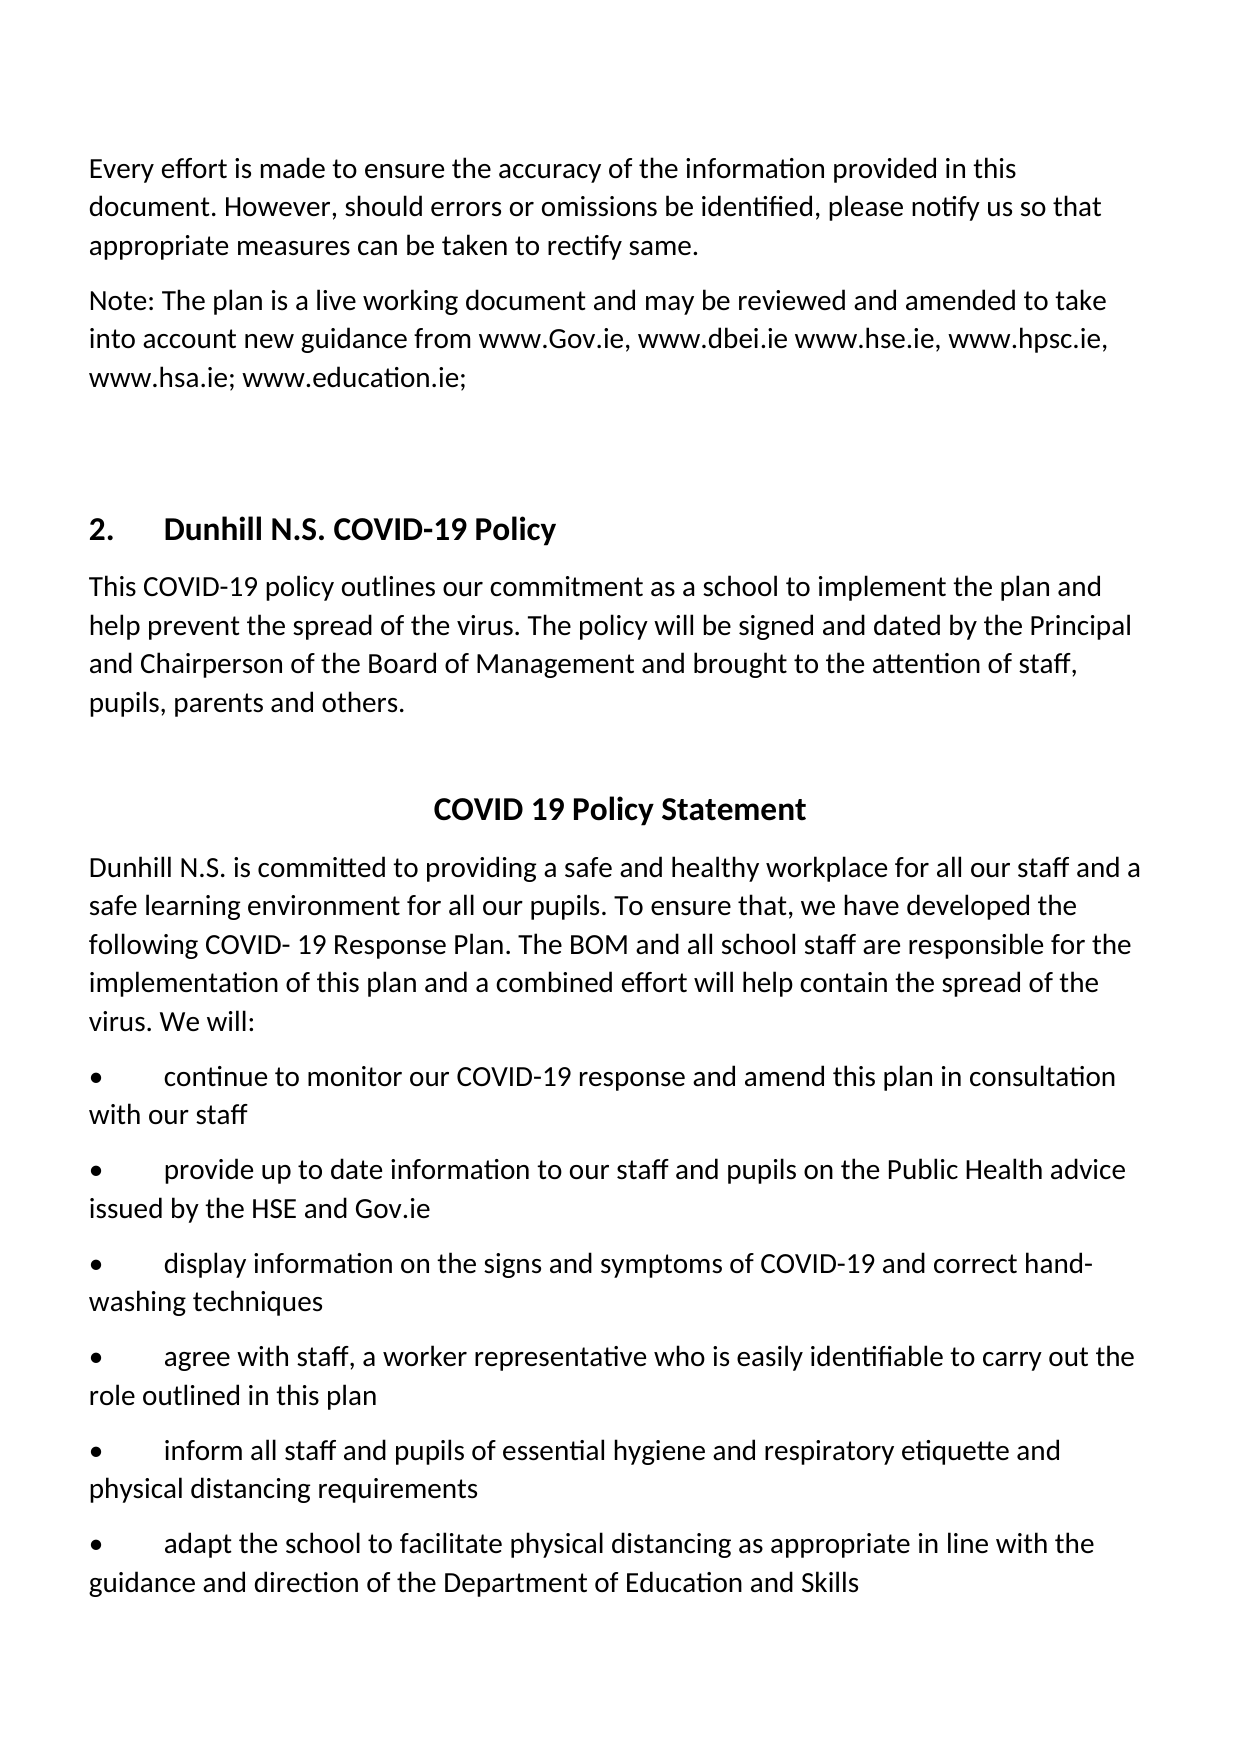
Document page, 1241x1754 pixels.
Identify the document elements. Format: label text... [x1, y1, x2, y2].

text 2. Dunhill N.S. COVID-19 Policy [89, 508, 1152, 548]
text • provide up to date information to our staff and pupils on the Public Health advice issued by the HSE and Gov.ie [89, 1151, 1152, 1225]
text • inform all staff and pupils of essential hygiene and respiratory etiquette and physical distancing requirements [89, 1432, 1152, 1506]
text • continue to monitor our COVID-19 response and amend this plan in consultation with our staff [89, 1058, 1152, 1132]
text This COVID-19 policy outlines our commitment as a school to implement the plan and help prevent the spread of the virus. The policy will be signed and dated by the Principal and Chairperson of the Board of Management and brought to the attention of staff, pupils, parents and others. [89, 568, 1152, 719]
text Dunhill N.S. is committed to providing a safe and healthy workplace for all our staff and a safe learning environment for all our pupils. To ensure that, we have developed the following COVID- 19 Response Plan. The BOM and all school staff are responsible for the implementation of this plan and a combined effort will help contain the spread of the virus. We will: [89, 849, 1152, 1038]
text Every effort is made to ensure the accuracy of the information provided in this document. However, should errors or omissions be identified, please notify us so that appropriate measures can be taken to rectify same. [89, 150, 1152, 262]
text COVID 19 Policy Statement [89, 788, 1152, 829]
text • agree with staff, a worker representative who is easily identifiable to carry out the role outlined in this plan [89, 1338, 1152, 1412]
text Note: The plan is a live working document and may be reviewed and amended to take into account new guidance from www.Gov.ie, www.dbei.ie www.hse.ie, www.hpsc.ie, www.hsa.ie; www.education.ie; [89, 282, 1152, 394]
text • adapt the school to facilitate physical distancing as appropriate in line with the guidance and direction of the Department of Education and Skills [89, 1526, 1152, 1599]
text • display information on the signs and symptoms of COVID-19 and correct hand-washing techniques [89, 1245, 1152, 1319]
